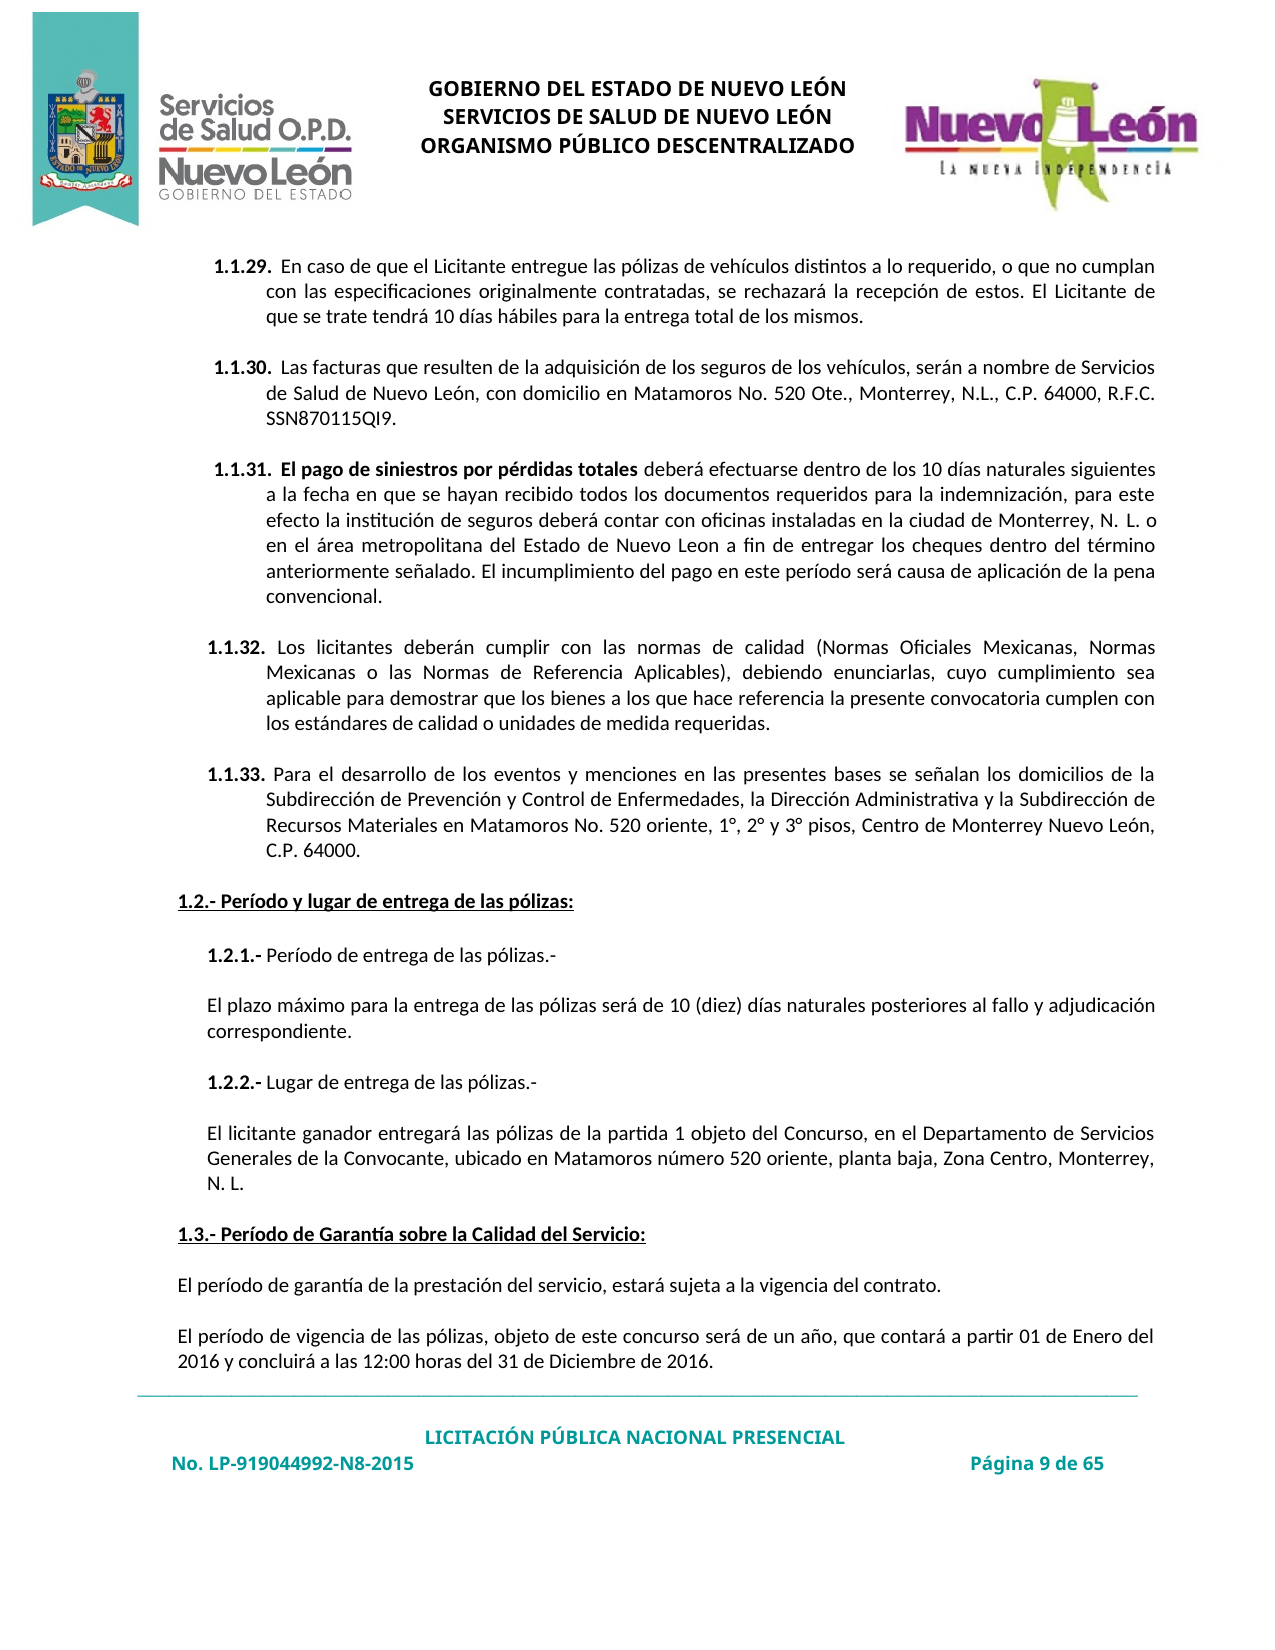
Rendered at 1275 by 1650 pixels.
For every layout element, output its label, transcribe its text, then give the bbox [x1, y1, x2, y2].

text El período de garantía de la prestación del servicio, estará sujeta a la vigencia del contrato. [177, 1272, 1157, 1298]
list Para el desarrollo de los eventos y menciones en las presentes bases se señalan los domicilios de la Subdirección de Prevención y Control de Enfermedades, la Dirección Administrativa y la Subdirección de Recursos Materiales en Matamoros No. 520 oriente, 1°, 2° y 3° pisos, Centro de Monterrey Nuevo León, C.P. 64000. [207, 761, 1157, 863]
list Los licitantes deberán cumplir con las normas de calidad (Normas Oficiales Mexicanas, Normas Mexicanas o las Normas de Referencia Aplicables), debiendo enunciarlas, cuyo cumplimiento sea aplicable para demostrar que los bienes a los que hace referencia la presente convocatoria cumplen con los estándares de calidad o unidades de medida requeridas. [207, 634, 1157, 736]
text 1.3.- Período de Garantía sobre la Calidad del Servicio: [177, 1221, 1157, 1247]
text 1.2.2.- Lugar de entrega de las pólizas.- [207, 1069, 1157, 1094]
list En caso de que el Licitante entregue las pólizas de vehículos distintos a lo requerido, o que no cumplan con las especificaciones originalmente contratadas, se rechazará la recepción de estos. El Licitante de que se trate tendrá 10 días hábiles para la entrega total de los mismos. [213, 253, 1157, 329]
list Las facturas que resulten de la adquisición de los seguros de los vehículos, serán a nombre de Servicios de Salud de Nuevo León, con domicilio en Matamoros No. 520 Ote., Monterrey, N.L., C.P. 64000, R.F.C. SSN870115QI9. [213, 354, 1157, 431]
text El período de vigencia de las pólizas, objeto de este concurso será de un año, que contará a partir 01 de Enero del 2016 y concluirá a las 12:00 horas del 31 de Diciembre de 2016. [177, 1323, 1157, 1374]
text 1.2.- Período y lugar de entrega de las pólizas: [177, 888, 1152, 914]
text 1.2.1.- Período de entrega de las pólizas.- [207, 942, 1157, 967]
text El licitante ganador entregará las pólizas de la partida 1 objeto del Concurso, en el Departamento de Servicios Generales de la Convocante, ubicado en Matamoros número 520 oriente, planta baja, Zona Centro, Monterrey, N. L. [207, 1120, 1157, 1196]
list El pago de siniestros por pérdidas totales deberá efectuarse dentro de los 10 días naturales siguientes a la fecha en que se hayan recibido todos los documentos requeridos para la indemnización, para este efecto la institución de seguros deberá contar con oficinas instaladas en la ciudad de Monterrey, N. L. o en el área metropolitana del Estado de Nuevo Leon a fin de entregar los cheques dentro del término anteriormente señalado. El incumplimiento del pago en este período será causa de aplicación de la pena convencional. [213, 456, 1157, 609]
text El plazo máximo para la entrega de las pólizas será de 10 (diez) días naturales posteriores al fallo y adjudicación correspondiente. [207, 993, 1157, 1043]
picture [3, 12, 1229, 238]
